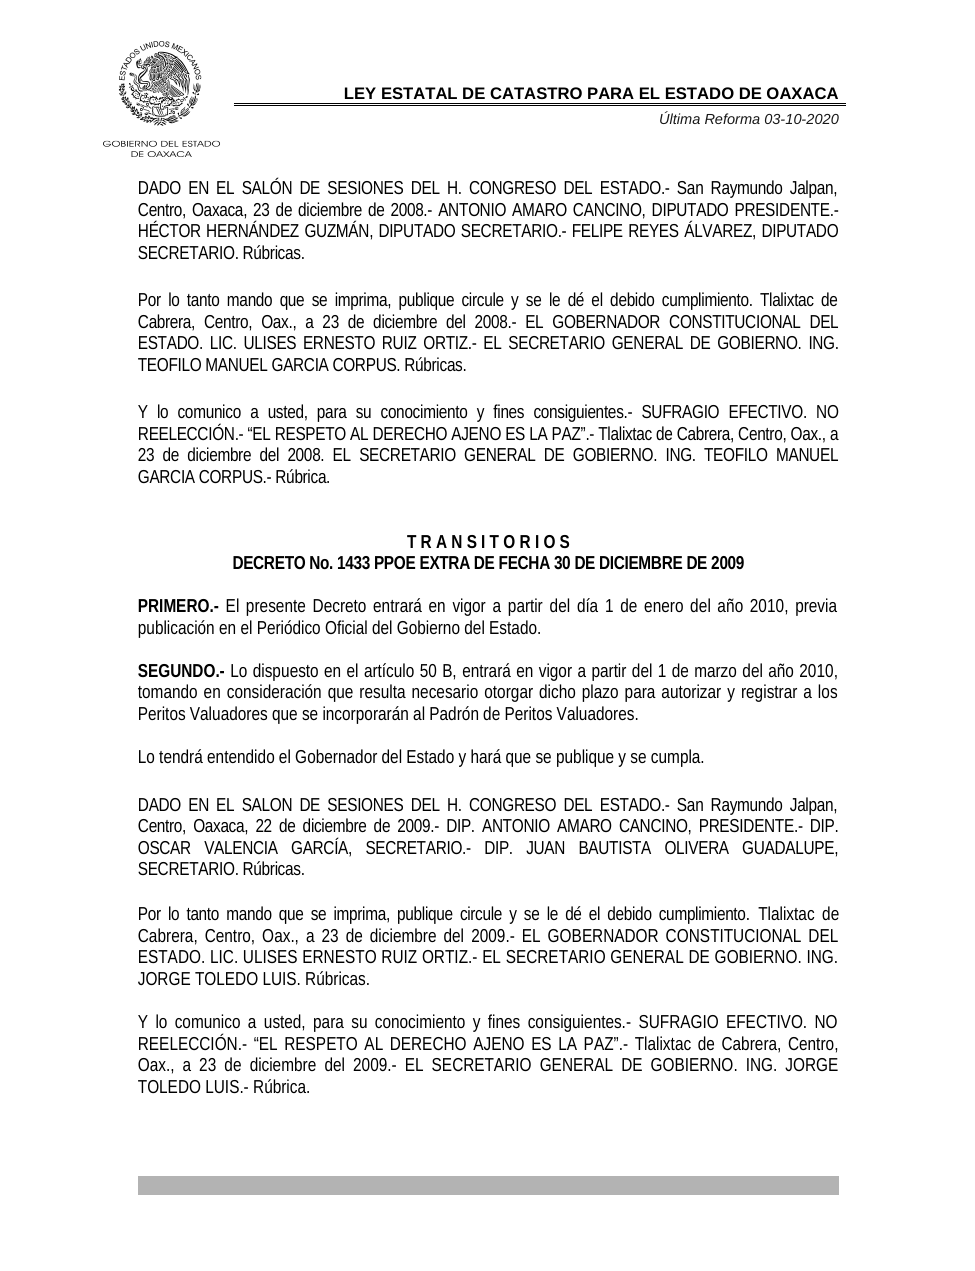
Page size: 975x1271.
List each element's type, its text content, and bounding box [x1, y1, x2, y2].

text PRIMERO.- El presente Decreto entrará en vigor a partir del día 1 de enero del año 2010, previa publicación en el Periódico Oficial del Gobierno del Estado. [138, 595, 839, 638]
text SEGUNDO.- Lo dispuesto en el artículo 50 B, entrará en vigor a partir del 1 de marzo del año 2010, tomando en consideración que resulta necesario otorgar dicho plazo para autorizar y registrar a los Peritos Valuadores que se incorporarán al Padrón de Peritos Valuadores. [138, 660, 839, 724]
text DECRETO No. 1433 PPOE EXTRA DE FECHA 30 DE DICIEMBRE DE 2009 [138, 552, 839, 574]
text Lo tendrá entendido el Gobernador del Estado y hará que se publique y se cumpla. [138, 746, 839, 768]
text Por lo tanto mando que se imprima, publique circule y se le dé el debido cumplimiento. Tlalixtac de Cabrera, Centro, Oax., a 23 de diciembre del 2009.- EL GOBERNADOR CONSTITUCIONAL DEL ESTADO. LIC. ULISES ERNESTO RUIZ ORTIZ.- EL SECRETARIO GENERAL DE GOBIERNO. ING. JORGE TOLEDO LUIS. Rúbricas. [138, 903, 839, 989]
text Y lo comunico a usted, para su conocimiento y fines consiguientes.- SUFRAGIO EFECTIVO. NO REELECCIÓN.- “EL RESPETO AL DERECHO AJENO ES LA PAZ”.- Tlalixtac de Cabrera, Centro, Oax., a 23 de diciembre del 2008. EL SECRETARIO GENERAL DE GOBIERNO. ING. TEOFILO MANUEL GARCIA CORPUS.- Rúbrica. [138, 401, 839, 487]
text T R A N S I T O R I O S [138, 531, 839, 552]
text DADO EN EL SALÓN DE SESIONES DEL H. CONGRESO DEL ESTADO.- San Raymundo Jalpan, Centro, Oaxaca, 23 de diciembre de 2008.- ANTONIO AMARO CANCINO, DIPUTADO PRESIDENTE.- HÉCTOR HERNÁNDEZ GUZMÁN, DIPUTADO SECRETARIO.- FELIPE REYES ÁLVAREZ, DIPUTADO SECRETARIO. Rúbricas. [138, 177, 839, 263]
text Y lo comunico a usted, para su conocimiento y fines consiguientes.- SUFRAGIO EFECTIVO. NO REELECCIÓN.- “EL RESPETO AL DERECHO AJENO ES LA PAZ”.- Tlalixtac de Cabrera, Centro, Oax., a 23 de diciembre del 2009.- EL SECRETARIO GENERAL DE GOBIERNO. ING. JORGE TOLEDO LUIS.- Rúbrica. [138, 1011, 839, 1097]
text DADO EN EL SALON DE SESIONES DEL H. CONGRESO DEL ESTADO.- San Raymundo Jalpan, Centro, Oaxaca, 22 de diciembre de 2009.- DIP. ANTONIO AMARO CANCINO, PRESIDENTE.- DIP. OSCAR VALENCIA GARCÍA, SECRETARIO.- DIP. JUAN BAUTISTA OLIVERA GUADALUPE, SECRETARIO. Rúbricas. [138, 793, 839, 880]
text Por lo tanto mando que se imprima, publique circule y se le dé el debido cumplimiento. Tlalixtac de Cabrera, Centro, Oax., a 23 de diciembre del 2008.- EL GOBERNADOR CONSTITUCIONAL DEL ESTADO. LIC. ULISES ERNESTO RUIZ ORTIZ.- EL SECRETARIO GENERAL DE GOBIERNO. ING. TEOFILO MANUEL GARCIA CORPUS. Rúbricas. [138, 289, 839, 375]
picture [100, 38, 223, 160]
